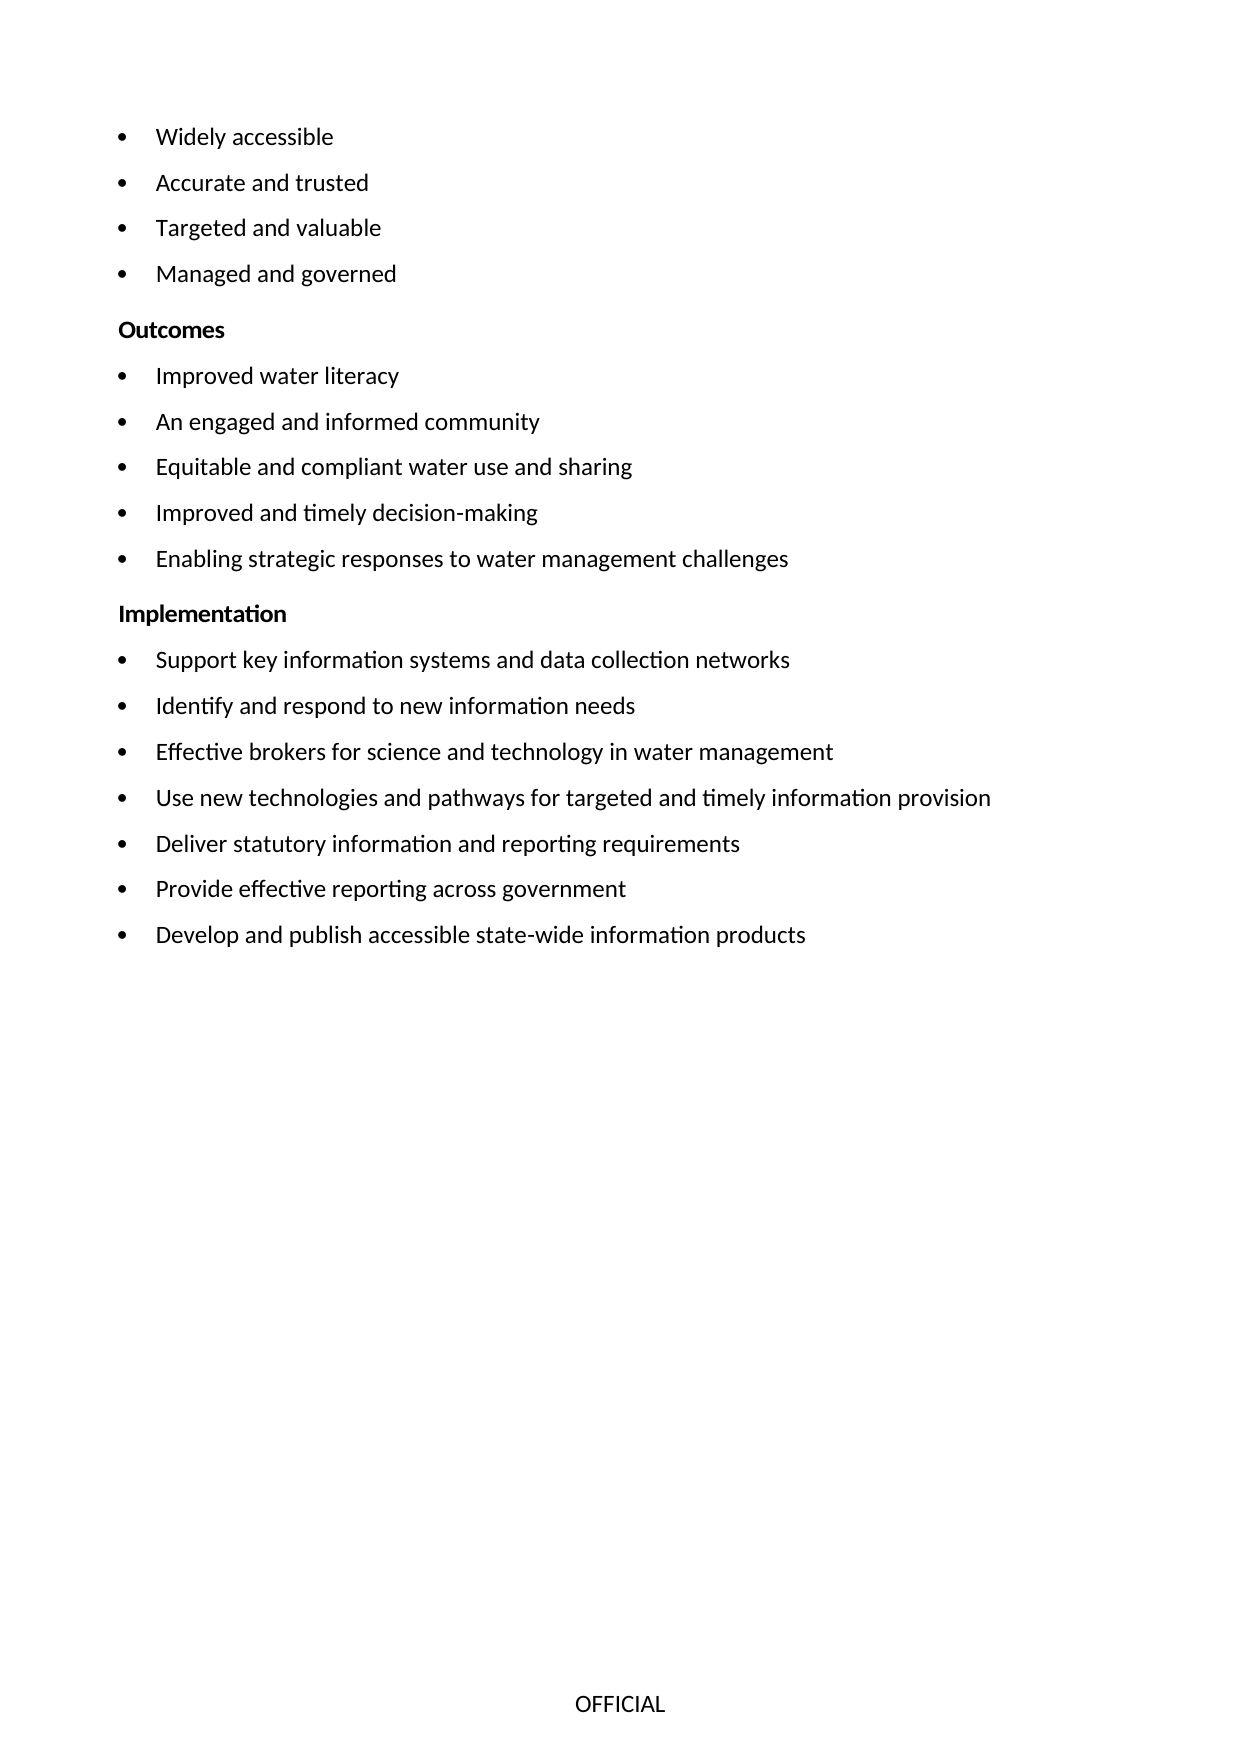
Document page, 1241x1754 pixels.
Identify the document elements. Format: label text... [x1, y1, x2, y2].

list Use new technologies and pathways for targeted and timely information provision [118, 779, 1122, 812]
list Identify and respond to new information needs [118, 687, 1122, 721]
list Widely accessible [118, 118, 1122, 151]
list Improved and timely decision-making [118, 494, 1122, 528]
list An engaged and informed community [118, 403, 1122, 436]
list Develop and publish accessible state-wide information products [118, 917, 1122, 950]
list Deliver statutory information and reporting requirements [118, 825, 1122, 858]
list Equitable and compliant water use and sharing [118, 449, 1122, 482]
subtitle Implementation [118, 599, 1122, 629]
list Accurate and trusted [118, 164, 1122, 197]
list Effective brokers for science and technology in water management [118, 733, 1122, 767]
subtitle Outcomes [118, 314, 1122, 344]
list Enabling strategic responses to water management challenges [118, 540, 1122, 574]
list Targeted and valuable [118, 210, 1122, 243]
list Improved water literacy [118, 357, 1122, 390]
list Support key information systems and data collection networks [118, 642, 1122, 675]
list Provide effective reporting across government [118, 871, 1122, 904]
list Managed and governed [118, 256, 1122, 289]
